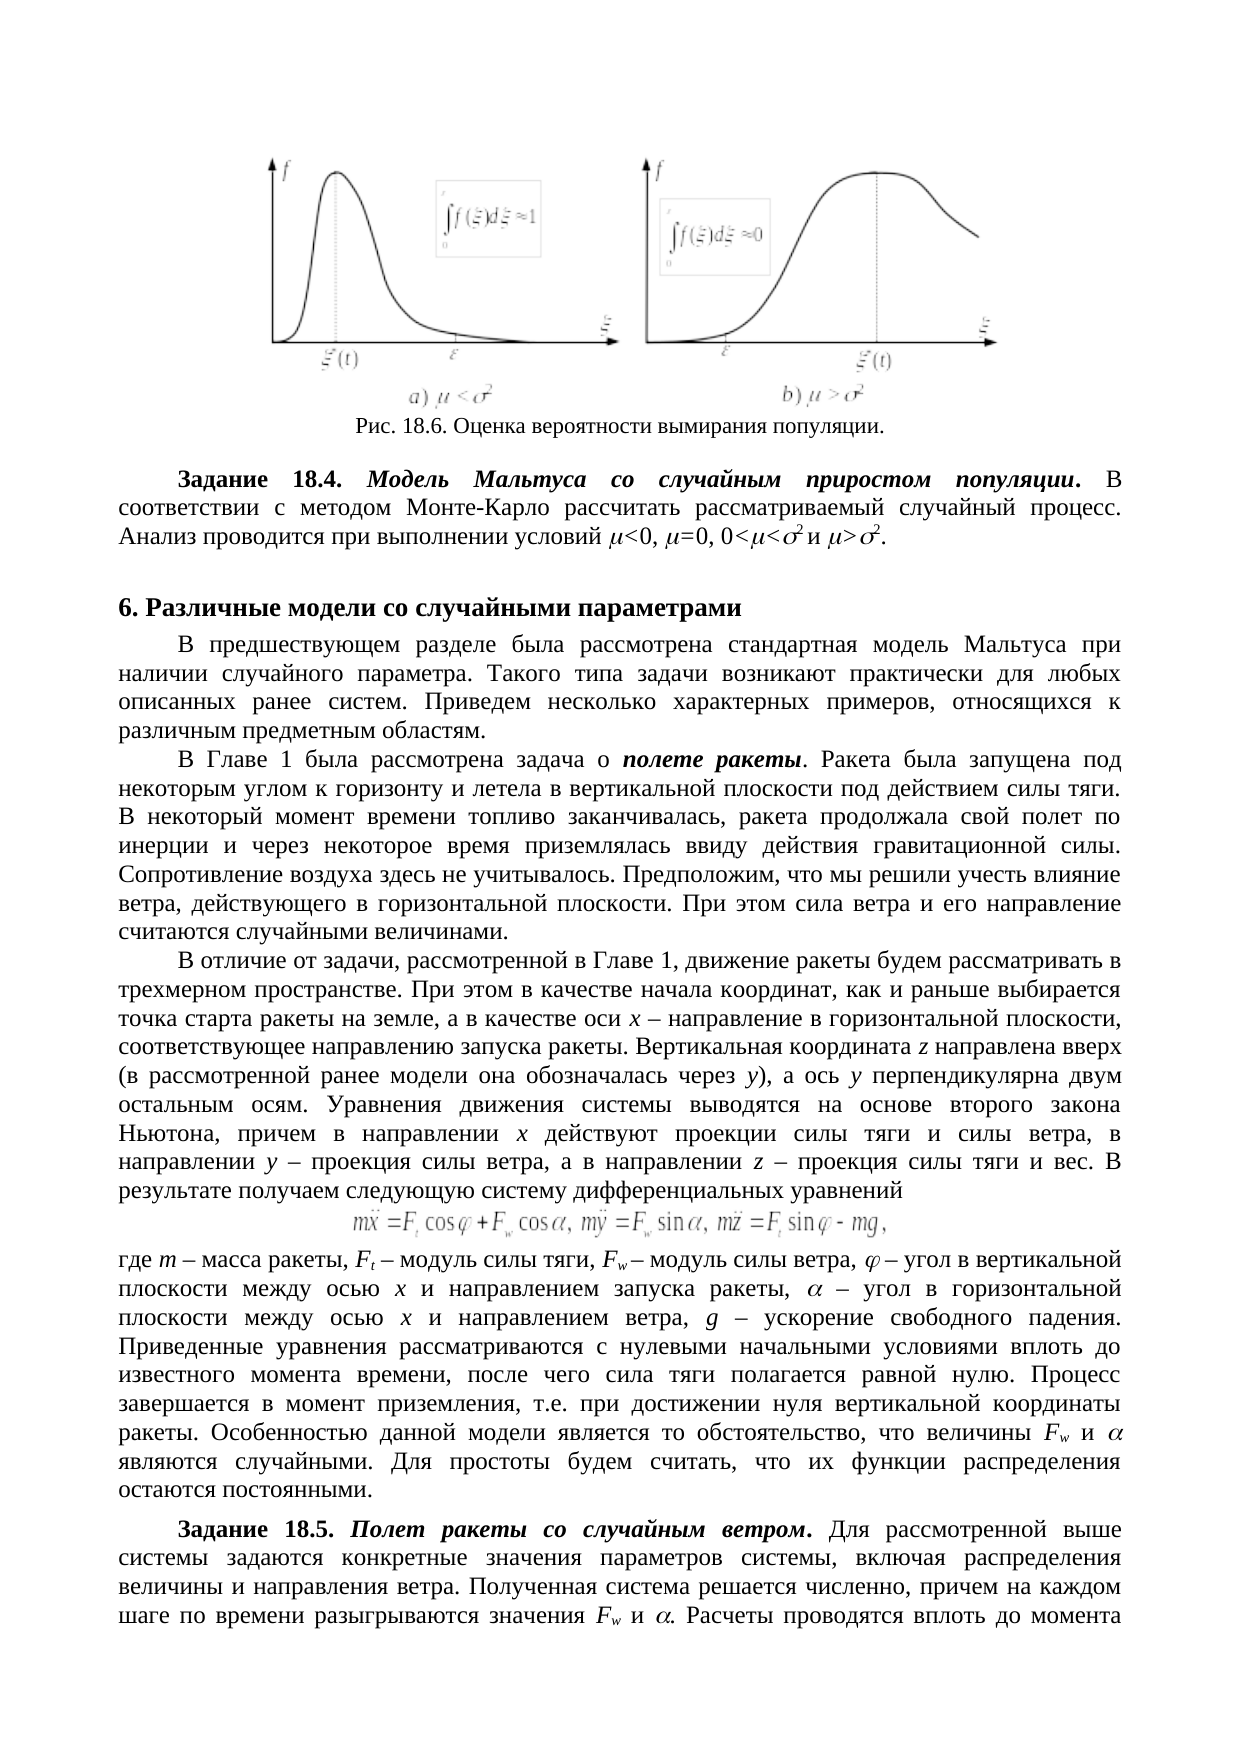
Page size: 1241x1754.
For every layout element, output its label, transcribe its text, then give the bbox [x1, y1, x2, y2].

text В отличие от задачи, рассмотренной в Главе 1, движение ракеты будем рассматривать в трехмерном пространстве. При этом в качестве начала координат, как и раньше выбирается точка старта ракеты на земле, а в качестве оси x – направление в горизонтальной плоскости, соответствующее направлению запуска ракеты. Вертикальная координата z направлена вверх (в рассмотренной ранее модели она обозначалась через y), а ось y перпендикулярна двум остальным осям. Уравнения движения системы выводятся на основе второго закона Ньютона, причем в направлении x действуют проекции силы тяги и силы ветра, в направлении y – проекция силы ветра, а в направлении z – проекция силы тяги и вес. В результате получаем следующую систему дифференциальных уравнений [118, 945, 1122, 1204]
subtitle 6. Различные модели со случайными параметрами [118, 592, 1122, 623]
text В Главе 1 была рассмотрена задача о полете ракеты. Ракета была запущена под некоторым углом к горизонту и летела в вертикальной плоскости под действием силы тяги. В некоторый момент времени топливо заканчивалась, ракета продолжала свой полет по инерции и через некоторое время приземлялась ввиду действия гравитационной силы. Сопротивление воздуха здесь не учитывалось. Предположим, что мы решили учесть влияние ветра, действующего в горизонтальной плоскости. При этом сила ветра и его направление считаются случайными величинами. [118, 744, 1122, 945]
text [118, 1514, 1122, 1629]
text В предшествующем разделе была рассмотрена стандартная модель Мальтуса при наличии случайного параметра. Такого типа задачи возникают практически для любых описанных ранее систем. Приведем несколько характерных примеров, относящихся к различным предметным областям. [118, 629, 1122, 744]
text Рис. 18.6. Оценка вероятности вымирания популяции. [118, 148, 1122, 439]
text где m – масса ракеты, Ft – модуль силы тяги, Fw – модуль силы ветра, – угол в вертикальной плоскости между осью x и направлением запуска ракеты, – угол в горизонтальной плоскости между осью x и направлением ветра, g – ускорение свободного падения. Приведенные уравнения рассматриваются с нулевыми начальными условиями вплоть до известного момента времени, после чего сила тяги полагается равной нулю. Процесс завершается в момент приземления, т.е. при достижении нуля вертикальной координаты ракеты. Особенностью данной модели является то обстоятельство, что величины Fw и являются случайными. Для простоты будем считать, что их функции распределения остаются постоянными. [118, 1244, 1122, 1503]
text Задание 18.4. Модель Мальтуса со случайным приростом популяции. В соответствии с методом Монте-Карло рассчитать рассматриваемый случайный процесс. Анализ проводится при выполнении условий <0, =0, 0<<2 и >2. [118, 464, 1122, 550]
